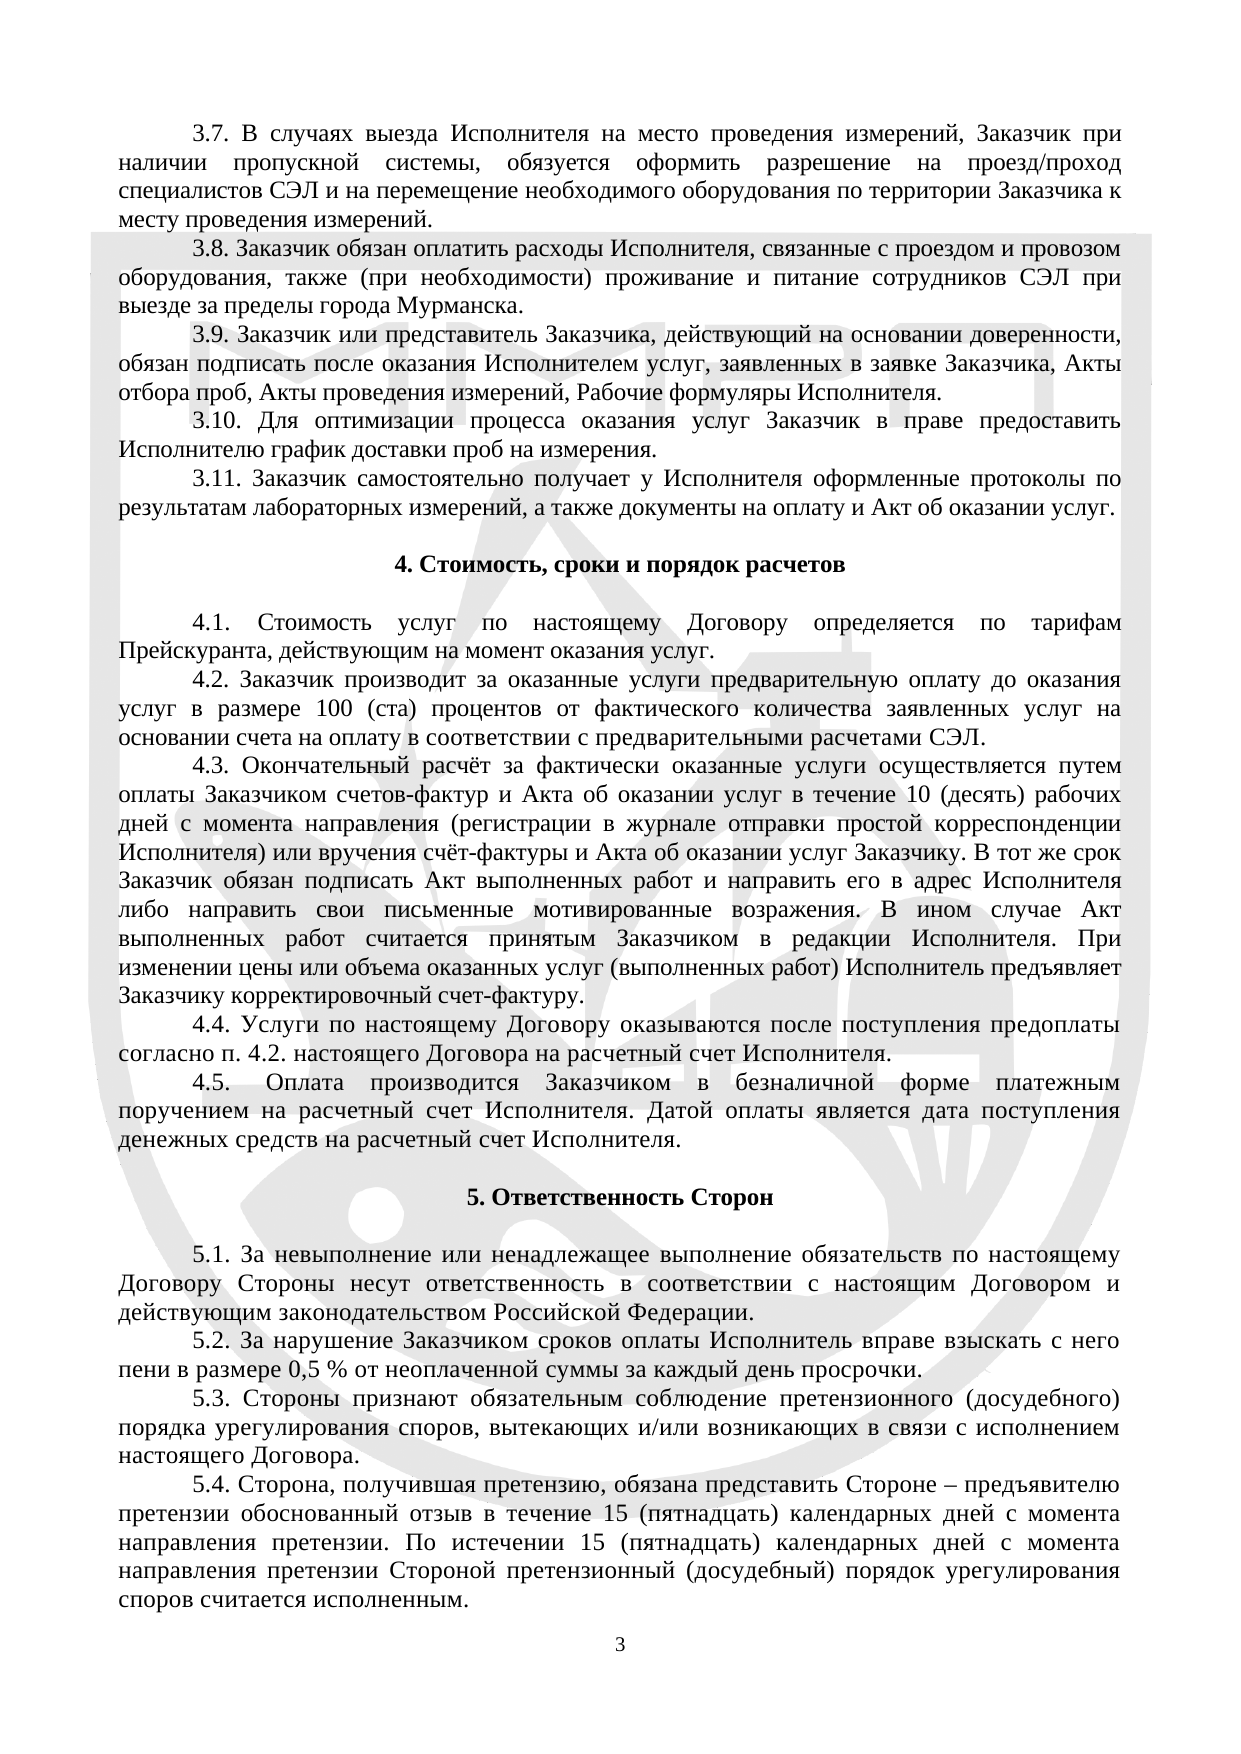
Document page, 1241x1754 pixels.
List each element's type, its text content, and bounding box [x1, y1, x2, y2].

text 3.9. Заказчик или представитель Заказчика, действующий на основании доверенности, обязан подписать после оказания Исполнителем услуг, заявленных в заявке Заказчика, Акты отбора проб, Акты проведения измерений, Рабочие формуляры Исполнителя. [118, 319, 1122, 406]
text 4.2. Заказчик производит за оказанные услуги предварительную оплату до оказания услуг в размере 100 (ста) процентов от фактического количества заявленных услуг на основании счета на оплату в соответствии с предварительными расчетами СЭЛ. [118, 664, 1122, 751]
text 4.4. Услуги по настоящему Договору оказываются после поступления предоплаты согласно п. 4.2. настоящего Договора на расчетный счет Исполнителя. [118, 1009, 1122, 1067]
text 5.3. Стороны признают обязательным соблюдение претензионного (досудебного) порядка урегулирования споров, вытекающих и/или возникающих в связи с исполнением настоящего Договора. [118, 1383, 1122, 1469]
text 3.8. Заказчик обязан оплатить расходы Исполнителя, связанные с проездом и провозом оборудования, также (при необходимости) проживание и питание сотрудников СЭЛ при выезде за пределы города Мурманска. [118, 233, 1122, 319]
text 4. Стоимость, сроки и порядок расчетов [118, 549, 1122, 578]
picture [88, 231, 1152, 1519]
list Оплата производится Заказчиком в безналичной форме платежным поручением на расчетный счет Исполнителя. Датой оплаты является дата поступления денежных средств на расчетный счет Исполнителя. [118, 1067, 1122, 1153]
text 4.1. Стоимость услуг по настоящему Договору определяется по тарифам Прейскуранта, действующим на момент оказания услуг. [118, 607, 1122, 664]
text 5.4. Сторона, получившая претензию, обязана представить Стороне – предъявителю претензии обоснованный отзыв в течение 15 (пятнадцать) календарных дней с момента направления претензии. По истечении 15 (пятнадцать) календарных дней с момента направления претензии Стороной претензионный (досудебный) порядок урегулирования споров считается исполненным. [118, 1469, 1122, 1613]
text 3.11. Заказчик самостоятельно получает у Исполнителя оформленные протоколы по результатам лабораторных измерений, а также документы на оплату и Акт об оказании услуг. [118, 463, 1122, 521]
text 4.3. Окончательный расчёт за фактически оказанные услуги осуществляется путем оплаты Заказчиком счетов-фактур и Акта об оказании услуг в течение 10 (десять) рабочих дней с момента направления (регистрации в журнале отправки простой корреспонденции Исполнителя) или вручения счёт-фактуры и Акта об оказании услуг Заказчику. В тот же срок Заказчик обязан подписать Акт выполненных работ и направить его в адрес Исполнителя либо направить свои письменные мотивированные возражения. В ином случае Акт выполненных работ считается принятым Заказчиком в редакции Исполнителя. При изменении цены или объема оказанных услуг (выполненных работ) Исполнитель предъявляет Заказчику корректировочный счет-фактуру. [118, 751, 1122, 1009]
text 3.10. Для оптимизации процесса оказания услуг Заказчик в праве предоставить Исполнителю график доставки проб на измерения. [118, 406, 1122, 463]
text 5. Ответственность Сторон [118, 1182, 1122, 1211]
text 5.1. За невыполнение или ненадлежащее выполнение обязательств по настоящему Договору Стороны несут ответственность в соответствии с настоящим Договором и действующим законодательством Российской Федерации. [118, 1239, 1122, 1326]
text 3.7. В случаях выезда Исполнителя на место проведения измерений, Заказчик при наличии пропускной системы, обязуется оформить разрешение на проезд/проход специалистов СЭЛ и на перемещение необходимого оборудования по территории Заказчика к месту проведения измерений. [118, 118, 1122, 233]
text 5.2. За нарушение Заказчиком сроков оплаты Исполнитель вправе взыскать с него пени в размере 0,5 % от неоплаченной суммы за каждый день просрочки. [118, 1326, 1122, 1383]
